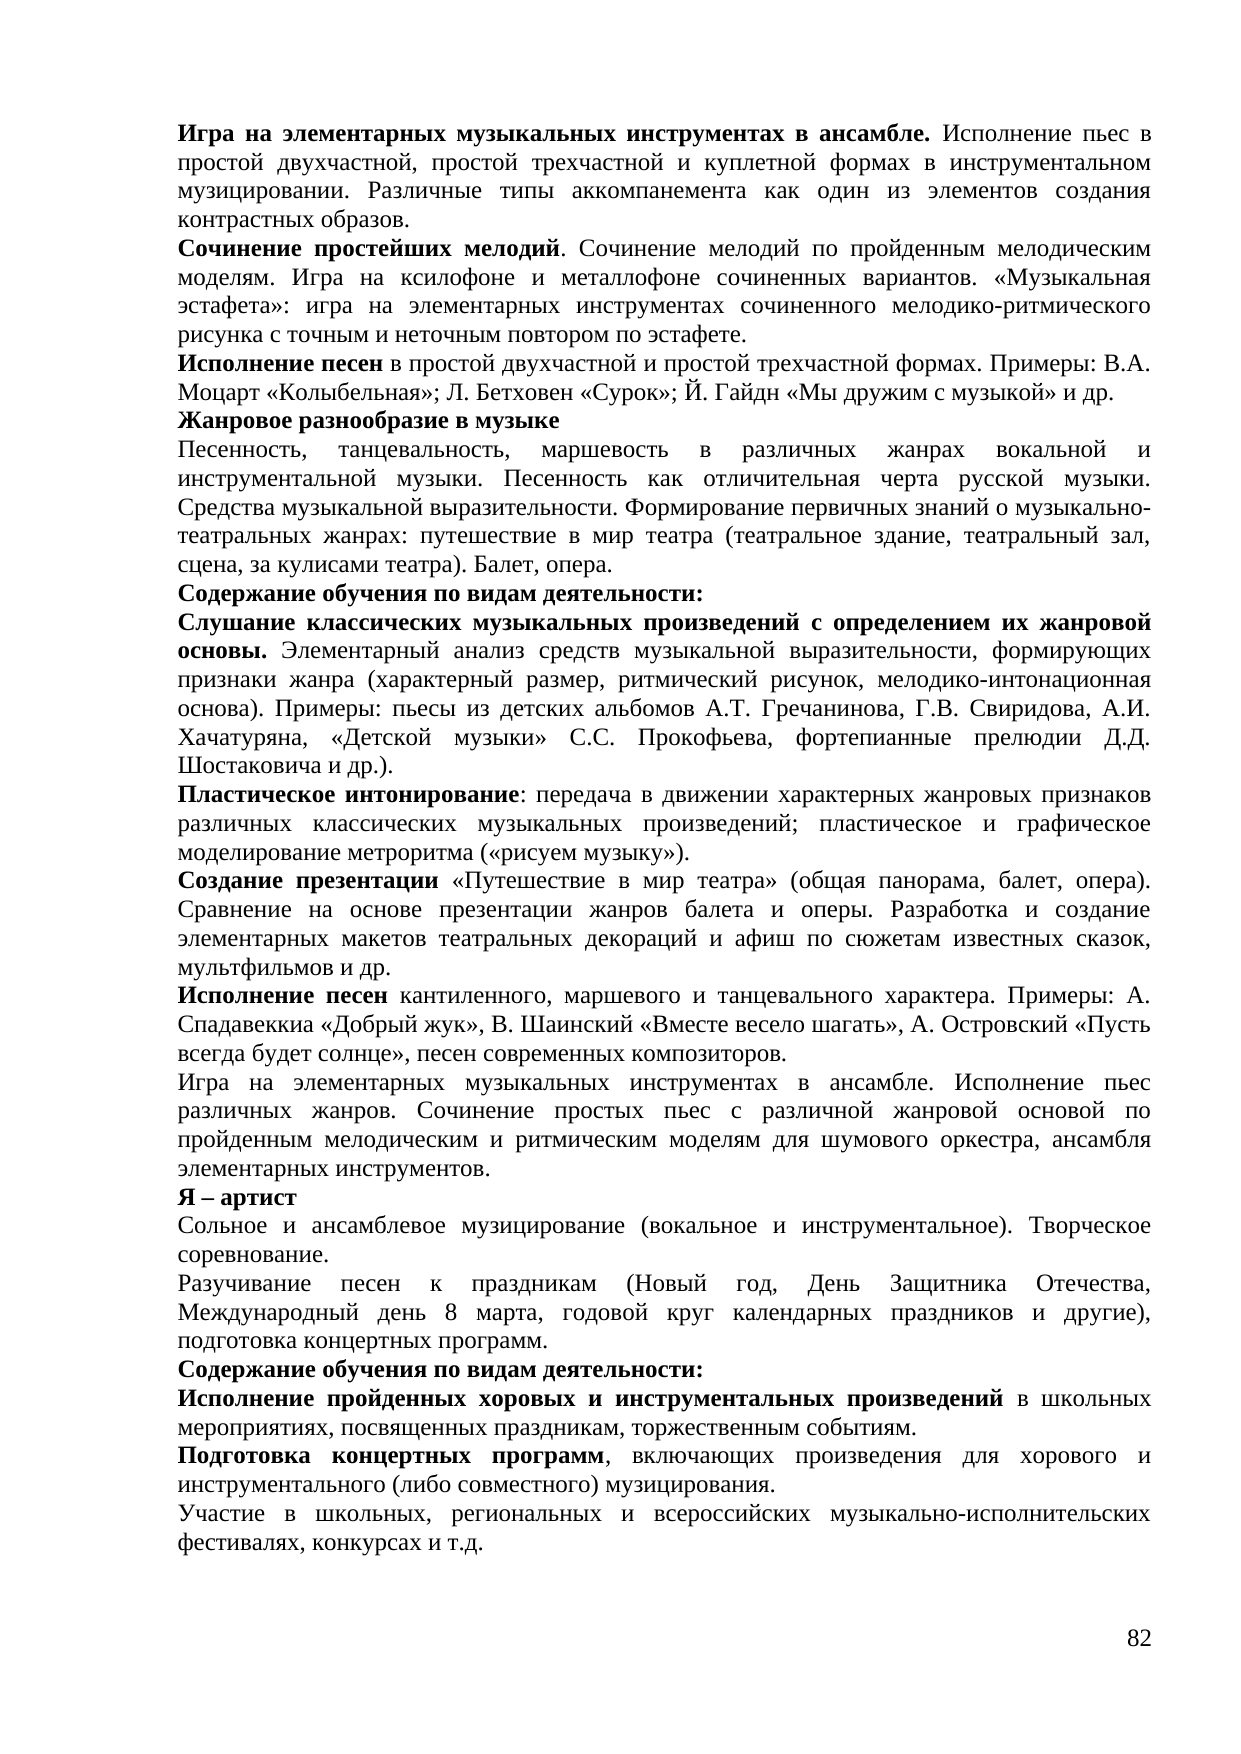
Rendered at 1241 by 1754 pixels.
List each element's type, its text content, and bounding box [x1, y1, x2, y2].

text Сольное и ансамблевое музицирование (вокальное и инструментальное). Творческое соревнование. [177, 1211, 1152, 1268]
text Сочинение простейших мелодий. Сочинение мелодий по пройденным мелодическим моделям. Игра на ксилофоне и металлофоне сочиненных вариантов. «Музыкальная эстафета»: игра на элементарных инструментах сочиненного мелодико-ритмического рисунка с точным и неточным повтором по эстафете. [177, 233, 1152, 348]
text Участие в школьных, региональных и всероссийских музыкально-исполнительских фестивалях, конкурсах и т.д. [177, 1498, 1152, 1556]
text Содержание обучения по видам деятельности: [177, 578, 1152, 607]
text Пластическое интонирование: передача в движении характерных жанровых признаков различных классических музыкальных произведений; пластическое и графическое моделирование метроритма («рисуем музыку»). [177, 779, 1152, 866]
text Исполнение песен в простой двухчастной и простой трехчастной формах. Примеры: В.А. Моцарт «Колыбельная»; Л. Бетховен «Сурок»; Й. Гайдн «Мы дружим с музыкой» и др. [177, 348, 1152, 406]
text Содержание обучения по видам деятельности: [177, 1354, 1152, 1383]
text Исполнение песен кантиленного, маршевого и танцевального характера. Примеры: А. Спадавеккиа «Добрый жук», В. Шаинский «Вместе весело шагать», А. Островский «Пусть всегда будет солнце», песен современных композиторов. [177, 981, 1152, 1067]
text Слушание классических музыкальных произведений с определением их жанровой основы. Элементарный анализ средств музыкальной выразительности, формирующих признаки жанра (характерный размер, ритмический рисунок, мелодико-интонационная основа). Примеры: пьесы из детских альбомов А.Т. Гречанинова, Г.В. Свиридова, А.И. Хачатуряна, «Детской музыки» С.С. Прокофьева, фортепианные прелюдии Д.Д. Шостаковича и др.). [177, 607, 1152, 779]
text Игра на элементарных музыкальных инструментах в ансамбле. Исполнение пьес в простой двухчастной, простой трехчастной и куплетной формах в инструментальном музицировании. Различные типы аккомпанемента как один из элементов создания контрастных образов. [177, 118, 1152, 233]
text Разучивание песен к праздникам (Новый год, День Защитника Отечества, Международный день 8 марта, годовой круг календарных праздников и другие), подготовка концертных программ. [177, 1268, 1152, 1354]
text Создание презентации «Путешествие в мир театра» (общая панорама, балет, опера). Сравнение на основе презентации жанров балета и оперы. Разработка и создание элементарных макетов театральных декораций и афиш по сюжетам известных сказок, мультфильмов и др. [177, 866, 1152, 981]
text Исполнение пройденных хоровых и инструментальных произведений в школьных мероприятиях, посвященных праздникам, торжественным событиям. [177, 1383, 1152, 1441]
text Песенность, танцевальность, маршевость в различных жанрах вокальной и инструментальной музыки. Песенность как отличительная черта русской музыки. Средства музыкальной выразительности. Формирование первичных знаний о музыкально-театральных жанрах: путешествие в мир театра (театральное здание, театральный зал, сцена, за кулисами театра). Балет, опера. [177, 434, 1152, 578]
text Подготовка концертных программ, включающих произведения для хорового и инструментального (либо совместного) музицирования. [177, 1441, 1152, 1498]
text Жанровое разнообразие в музыке [177, 406, 1152, 434]
text Я – артист [177, 1182, 1152, 1211]
text Игра на элементарных музыкальных инструментах в ансамбле. Исполнение пьес различных жанров. Сочинение простых пьес с различной жанровой основой по пройденным мелодическим и ритмическим моделям для шумового оркестра, ансамбля элементарных инструментов. [177, 1067, 1152, 1182]
